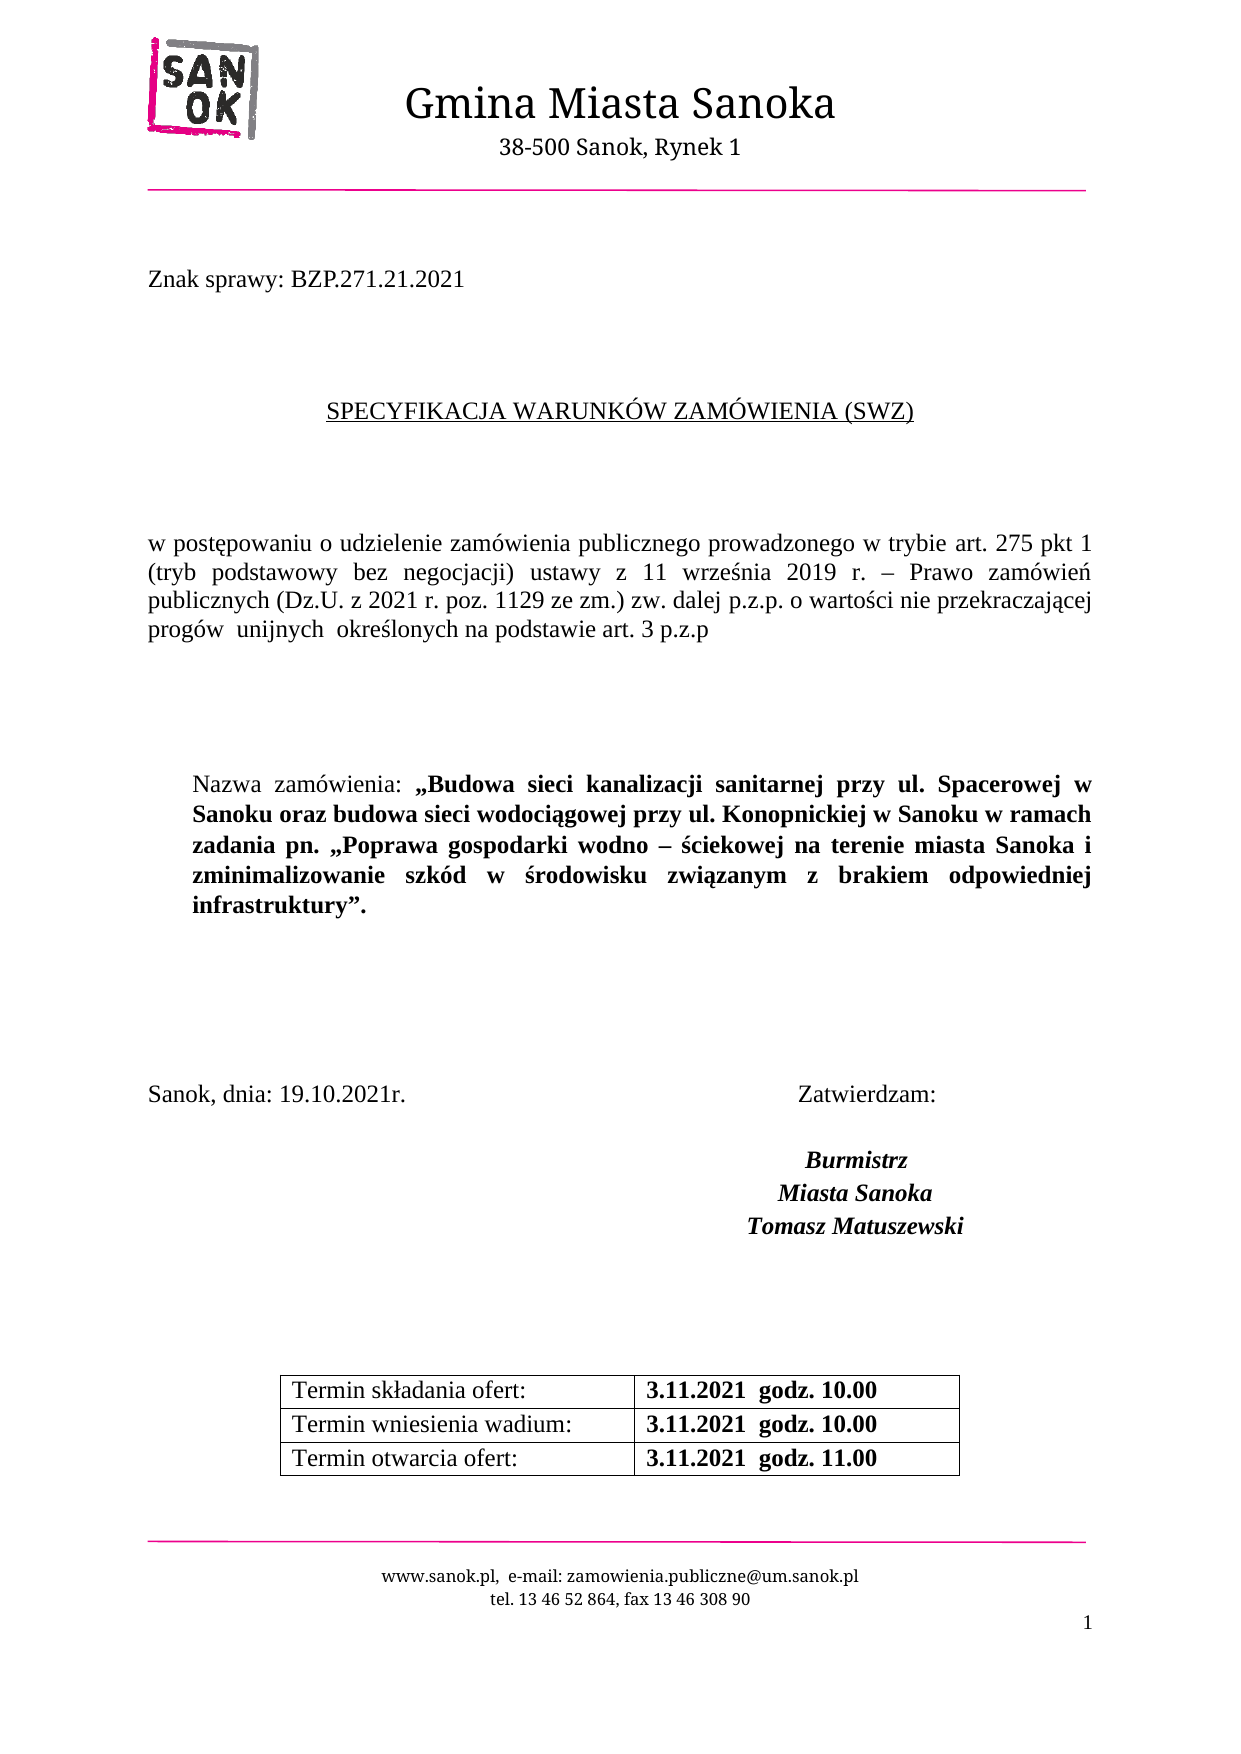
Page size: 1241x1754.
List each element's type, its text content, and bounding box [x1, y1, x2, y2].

table_header 3.11.2021 godz. 10.00 [635, 1376, 959, 1408]
text Nazwa zamówienia: „Budowa sieci kanalizacji sanitarnej przy ul. Spacerowej w Sanoku oraz budowa sieci wodociągowej przy ul. Konopnickiej w Sanoku w ramach zadania pn. „Poprawa gospodarki wodno – ściekowej na terenie miasta Sanoka i zminimalizowanie szkód w środowisku związanym z brakiem odpowiedniej infrastruktury”. [192, 769, 1093, 919]
text Sanok, dnia: 19.10.2021r. Zatwierdzam: [148, 1079, 1093, 1108]
text w postępowaniu o udzielenie zamówienia publicznego prowadzonego w trybie art. 275 pkt 1 (tryb podstawowy bez negocjacji) ustawy z 11 września 2019 r. – Prawo zamówień publicznych (Dz.U. z 2021 r. poz. 1129 ze zm.) zw. dalej p.z.p. o wartości nie przekraczającej progów unijnych określonych na podstawie art. 3 p.z.p [148, 528, 1093, 643]
text Znak sprawy: BZP.271.21.2021 [148, 264, 1093, 292]
picture [147, 37, 259, 140]
table_cell 3.11.2021 godz. 10.00 [635, 1409, 959, 1442]
text SPECYFIKACJA WARUNKÓW ZAMÓWIENIA (SWZ) [148, 396, 1093, 424]
text Miasta Sanoka [620, 1178, 1093, 1207]
table_cell Termin wniesienia wadium: [281, 1409, 634, 1442]
text Tomasz Matuszewski [620, 1211, 1093, 1240]
table_header Termin składania ofert: [281, 1376, 634, 1408]
table_cell Termin otwarcia ofert: [281, 1443, 634, 1475]
text Burmistrz [620, 1145, 1093, 1174]
table_cell 3.11.2021 godz. 11.00 [635, 1443, 959, 1475]
